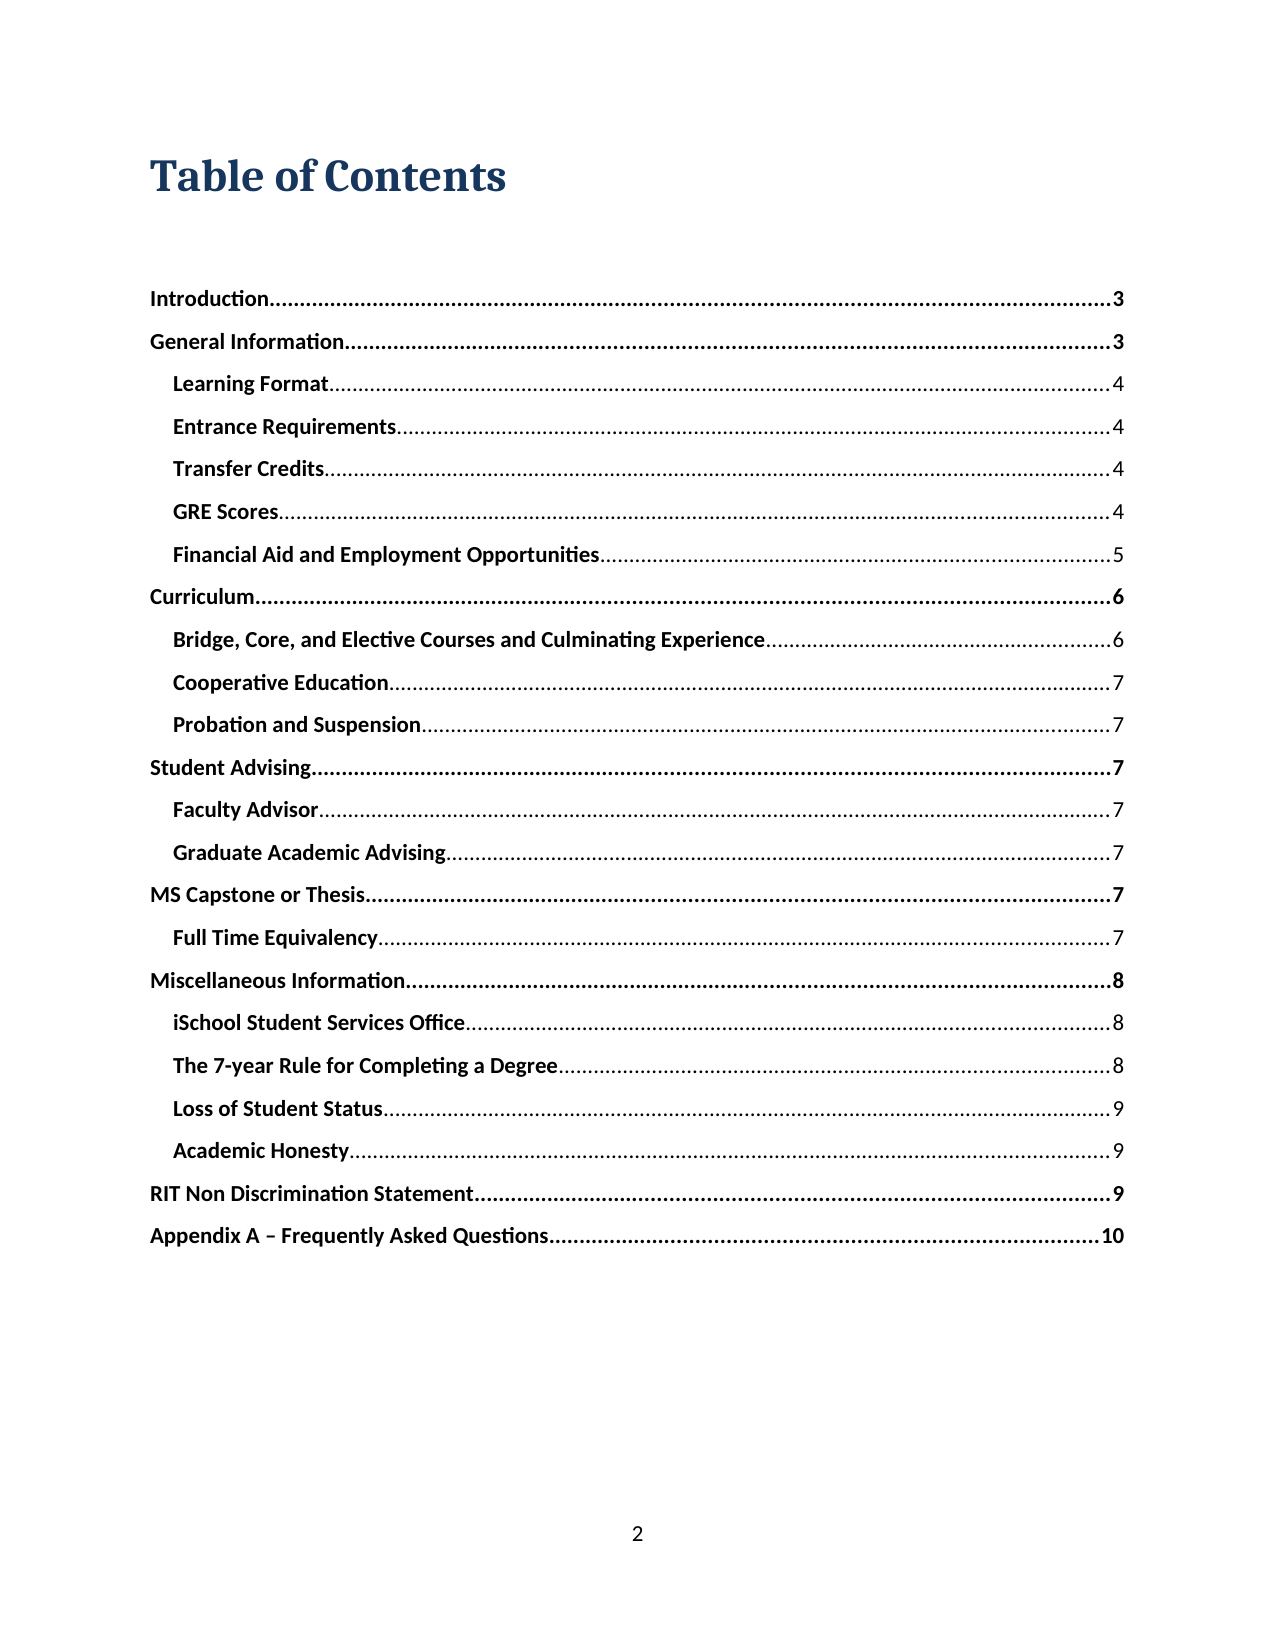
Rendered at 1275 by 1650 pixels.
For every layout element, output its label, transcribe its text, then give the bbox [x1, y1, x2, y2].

text MS Capstone or Thesis 7 [150, 881, 1125, 909]
text iSchool Student Services Office 8 [173, 1008, 1125, 1036]
text Full Time Equivalency 7 [173, 923, 1125, 951]
text GRE Scores 4 [173, 497, 1125, 525]
text Miscellaneous Information 8 [150, 966, 1125, 994]
text Loss of Student Status 9 [173, 1094, 1125, 1122]
text Appendix A – Frequently Asked Questions 10 [150, 1221, 1125, 1249]
text Probation and Suspension 7 [173, 710, 1125, 738]
text Graduate Academic Advising 7 [173, 838, 1125, 866]
text Transfer Credits 4 [173, 454, 1125, 483]
text Academic Honesty 9 [173, 1136, 1125, 1164]
text RIT Non Discrimination Statement 9 [150, 1179, 1125, 1207]
text Introduction 3 [150, 284, 1125, 312]
text The 7-year Rule for Completing a Degree 8 [173, 1051, 1125, 1079]
text Entrance Requirements 4 [173, 412, 1125, 440]
text General Information 3 [150, 327, 1125, 355]
text Curriculum 6 [150, 582, 1125, 610]
text Faculty Advisor 7 [173, 795, 1125, 823]
text Financial Aid and Employment Opportunities 5 [173, 540, 1125, 568]
text Learning Format 4 [173, 369, 1125, 397]
text Bridge, Core, and Elective Courses and Culminating Experience 6 [173, 625, 1125, 653]
text Cooperative Education 7 [173, 668, 1125, 696]
text Student Advising 7 [150, 753, 1125, 781]
text Table of Contents [150, 150, 1125, 284]
